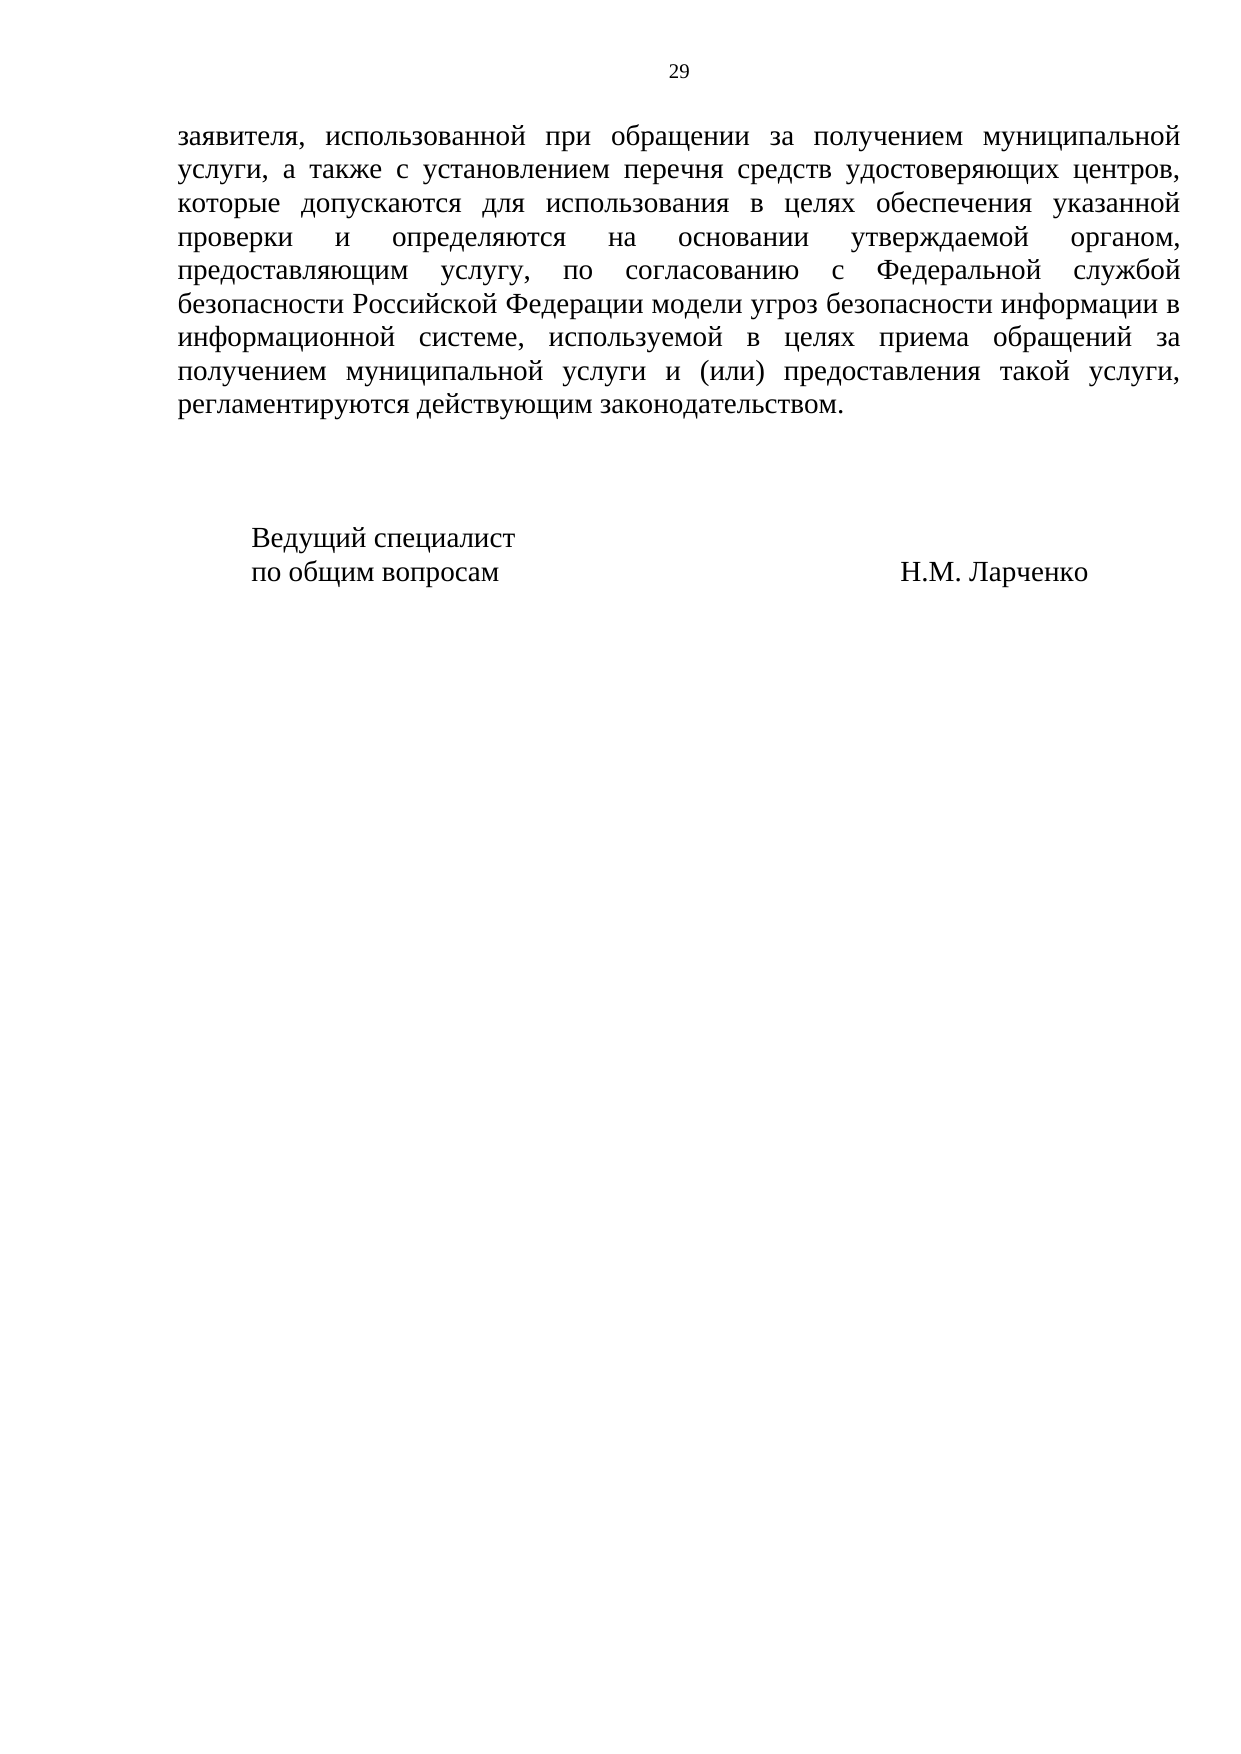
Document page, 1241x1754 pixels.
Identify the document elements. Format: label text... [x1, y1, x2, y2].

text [177, 118, 1181, 420]
text по общим вопросам Н.М. Ларченко [177, 554, 1181, 588]
text Ведущий специалист [177, 521, 1181, 554]
